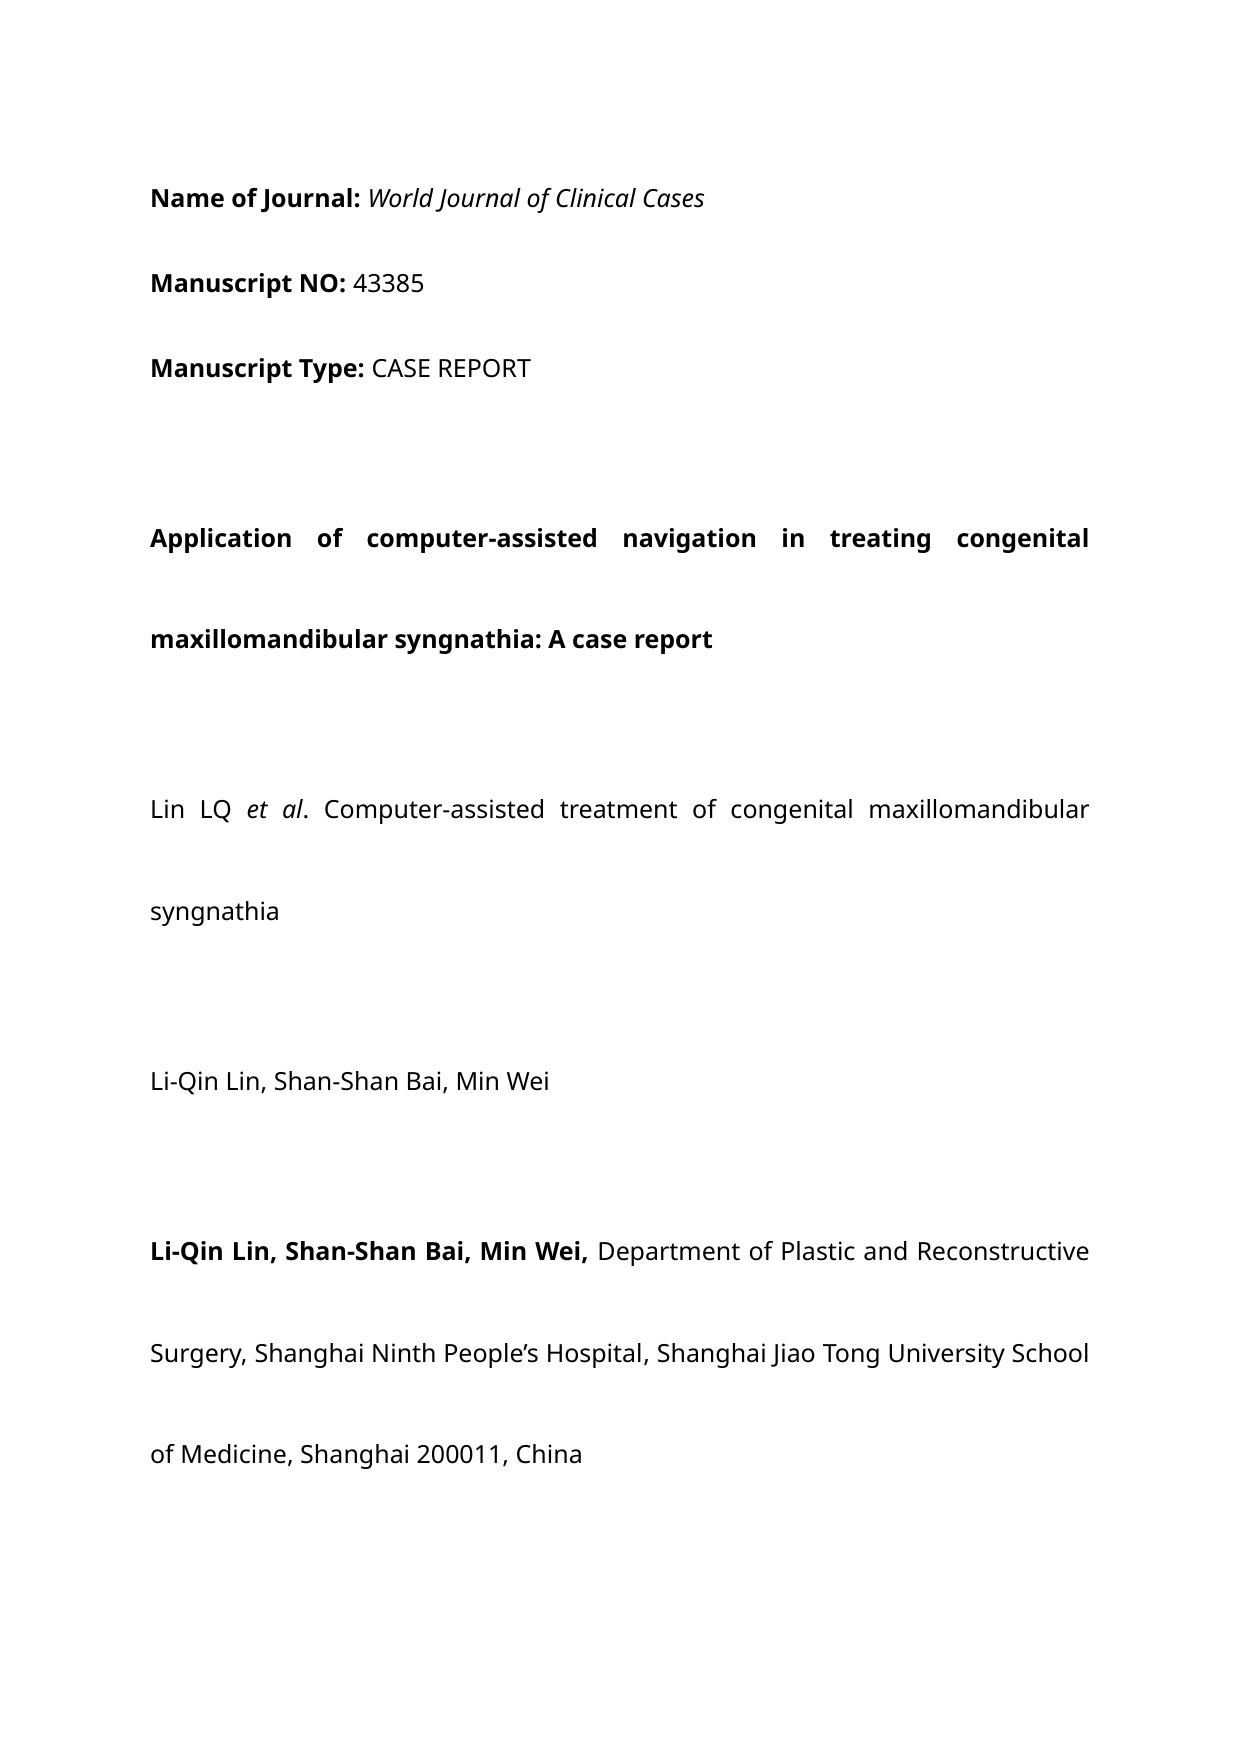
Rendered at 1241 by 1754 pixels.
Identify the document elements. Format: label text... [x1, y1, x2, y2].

text Li-Qin Lin, Shan-Shan Bai, Min Wei [150, 1047, 1090, 1115]
text Manuscript NO: 43385 [150, 249, 1090, 317]
text Name of Journal: World Journal of Clinical Cases [150, 164, 1090, 232]
text Lin LQ et al. Computer-assisted treatment of congenital maxillomandibular syngnathia [150, 775, 1090, 945]
text Application of computer-assisted navigation in treating congenital maxillomandibular syngnathia: A case report [150, 503, 1090, 673]
text Manuscript Type: CASE REPORT [150, 334, 1090, 402]
text Li-Qin Lin, Shan-Shan Bai, Min Wei, Department of Plastic and Reconstructive Surgery, Shanghai Ninth People’s Hospital, Shanghai Jiao Tong University School of Medicine, Shanghai 200011, China [150, 1217, 1090, 1488]
